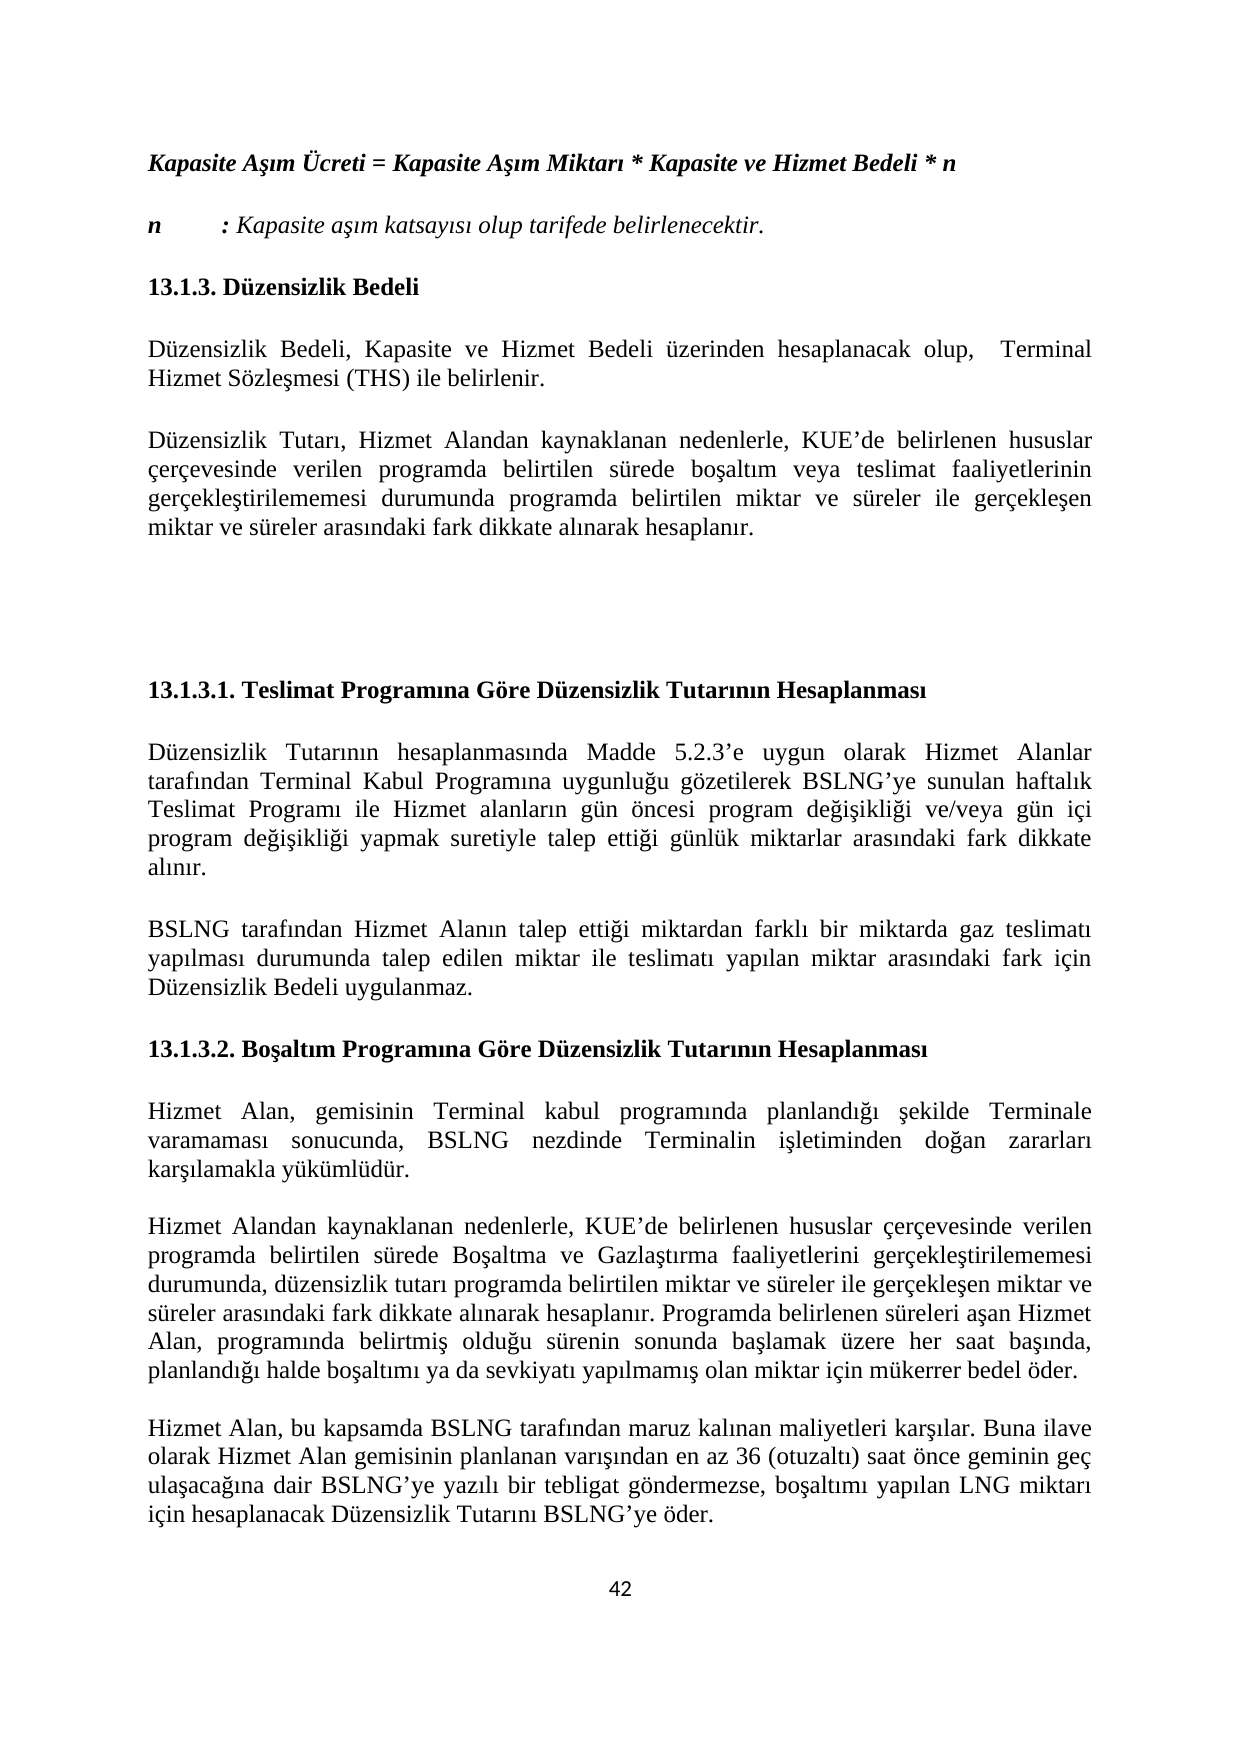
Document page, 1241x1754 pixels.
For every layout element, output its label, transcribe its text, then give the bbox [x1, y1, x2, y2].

text 13.1.3.2. Boşaltım Programına Göre Düzensizlik Tutarının Hesaplanması [148, 1034, 1093, 1063]
text Kapasite Aşım Ücreti = Kapasite Aşım Miktarı * Kapasite ve Hizmet Bedeli * n [148, 148, 1093, 176]
text Düzensizlik Tutarının hesaplanmasında Madde 5.2.3’e uygun olarak Hizmet Alanlar tarafından Terminal Kabul Programına uygunluğu gözetilerek BSLNG’ye sunulan haftalık Teslimat Programı ile Hizmet alanların gün öncesi program değişikliği ve/veya gün içi program değişikliği yapmak suretiyle talep ettiği günlük miktarlar arasındaki fark dikkate alınır. [148, 737, 1093, 881]
text 13.1.3. Düzensizlik Bedeli [148, 272, 1093, 301]
text BSLNG tarafından Hizmet Alanın talep ettiği miktardan farklı bir miktarda gaz teslimatı yapılması durumunda talep edilen miktar ile teslimatı yapılan miktar arasındaki fark için Düzensizlik Bedeli uygulanmaz. [148, 914, 1093, 1001]
text Hizmet Alandan kaynaklanan nedenlerle, KUE’de belirlenen hususlar çerçevesinde verilen programda belirtilen sürede Boşaltma ve Gazlaştırma faaliyetlerini gerçekleştirilememesi durumunda, düzensizlik tutarı programda belirtilen miktar ve süreler ile gerçekleşen miktar ve süreler arasındaki fark dikkate alınarak hesaplanır. Programda belirlenen süreleri aşan Hizmet Alan, programında belirtmiş olduğu sürenin sonunda başlamak üzere her saat başında, planlandığı halde boşaltımı ya da sevkiyatı yapılmamış olan miktar için mükerrer bedel öder. [148, 1211, 1093, 1384]
text Düzensizlik Tutarı, Hizmet Alandan kaynaklanan nedenlerle, KUE’de belirlenen hususlar çerçevesinde verilen programda belirtilen sürede boşaltım veya teslimat faaliyetlerinin gerçekleştirilememesi durumunda programda belirtilen miktar ve süreler ile gerçekleşen miktar ve süreler arasındaki fark dikkate alınarak hesaplanır. [148, 426, 1093, 541]
text Düzensizlik Bedeli, Kapasite ve Hizmet Bedeli üzerinden hesaplanacak olup, Terminal Hizmet Sözleşmesi (THS) ile belirlenir. [148, 334, 1093, 392]
text 13.1.3.1. Teslimat Programına Göre Düzensizlik Tutarının Hesaplanması [148, 675, 1093, 703]
text n : Kapasite aşım katsayısı olup tarifede belirlenecektir. [148, 210, 1093, 239]
text Hizmet Alan, gemisinin Terminal kabul programında planlandığı şekilde Terminale varamaması sonucunda, BSLNG nezdinde Terminalin işletiminden doğan zararları karşılamakla yükümlüdür. [148, 1096, 1093, 1183]
text Hizmet Alan, bu kapsamda BSLNG tarafından maruz kalınan maliyetleri karşılar. Buna ilave olarak Hizmet Alan gemisinin planlanan varışından en az 36 (otuzaltı) saat önce geminin geç ulaşacağına dair BSLNG’ye yazılı bir tebligat göndermezse, boşaltımı yapılan LNG miktarı için hesaplanacak Düzensizlik Tutarını BSLNG’ye öder. [148, 1413, 1093, 1528]
